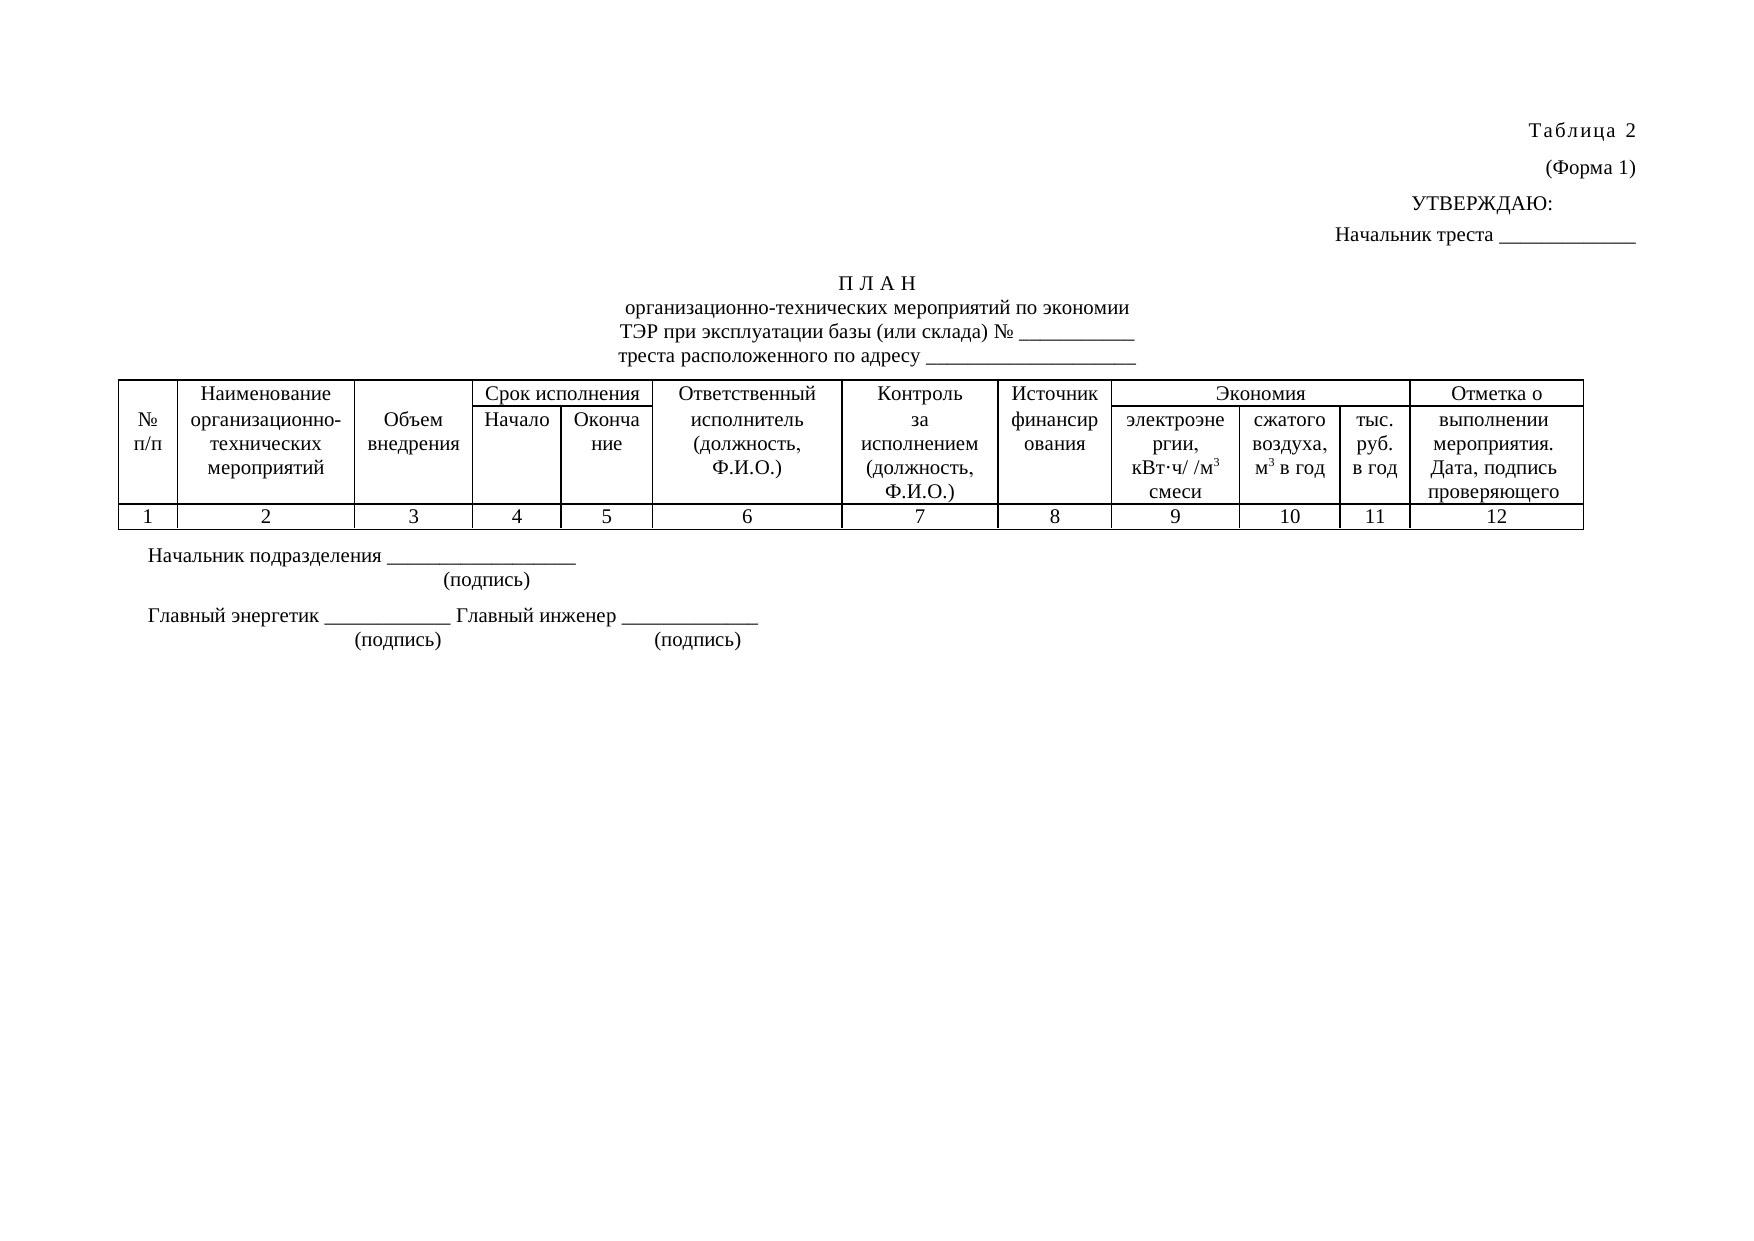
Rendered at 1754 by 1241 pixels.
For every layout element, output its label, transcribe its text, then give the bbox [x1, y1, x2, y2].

table_cell 4 [473, 505, 560, 528]
table_cell электроэнергии кВтч/ /м3 смеси [1112, 407, 1239, 503]
table_cell за исполнением (должность Ф.И.О.) [843, 405, 997, 503]
table_cell 9 [1112, 505, 1239, 528]
text (подпись) [118, 567, 1636, 591]
table_cell 8 [999, 505, 1111, 528]
table_cell 2 [178, 505, 354, 528]
table_cell Начало [473, 407, 560, 503]
text ТЭР при эксплуатации базы (или склада) № ___________ [118, 319, 1636, 343]
table_cell Объем внедрения [355, 405, 472, 503]
table_cell исполнитель (должность Ф.И.О.) [653, 405, 841, 503]
table_cell 3 [355, 505, 472, 528]
text (подпись) (подпись) [118, 627, 1636, 651]
text Главный энергетик ____________ Главный инженер _____________ [118, 603, 1636, 627]
text (Форма 1) [118, 155, 1636, 179]
table_header Источник [999, 381, 1111, 405]
table_header [119, 381, 177, 405]
text Начальник треста _____________ [118, 222, 1636, 246]
text УТВЕРЖДАЮ: [118, 191, 1636, 215]
text треста расположенного по адресу ____________________ [118, 343, 1636, 367]
table_cell организационно-технических мероприятий [178, 405, 354, 503]
text Таблица 2 [118, 118, 1636, 142]
table_cell сжатого воздуха м3 в год [1240, 407, 1339, 503]
table_cell 7 [843, 505, 997, 528]
table_header Экономия [1112, 381, 1409, 405]
table_cell 5 [562, 505, 652, 528]
table_cell 6 [653, 505, 841, 528]
table_cell 1 [119, 505, 177, 528]
table_header [355, 381, 472, 405]
table_cell тыс. руб. в год [1341, 407, 1409, 503]
table_header Контроль [843, 381, 997, 405]
table_cell 10 [1240, 505, 1339, 528]
text ПЛАН [118, 271, 1636, 295]
table_header Срок исполнения [473, 381, 652, 405]
table_cell финансирования [999, 405, 1111, 503]
table_cell 11 [1341, 505, 1409, 528]
table_cell Окончание [562, 407, 652, 503]
text организационно-технических мероприятий по экономии [118, 295, 1636, 319]
table_header Ответственный [653, 381, 841, 405]
table_header Наименование [178, 381, 354, 405]
table_header Отметка о [1411, 381, 1583, 405]
table_cell выполнении мероприятия. Дата подпись проверяющего [1411, 407, 1583, 503]
text Начальник подразделения __________________ [118, 542, 1636, 567]
table_cell № п/п [119, 405, 177, 503]
table_cell 12 [1411, 505, 1583, 528]
